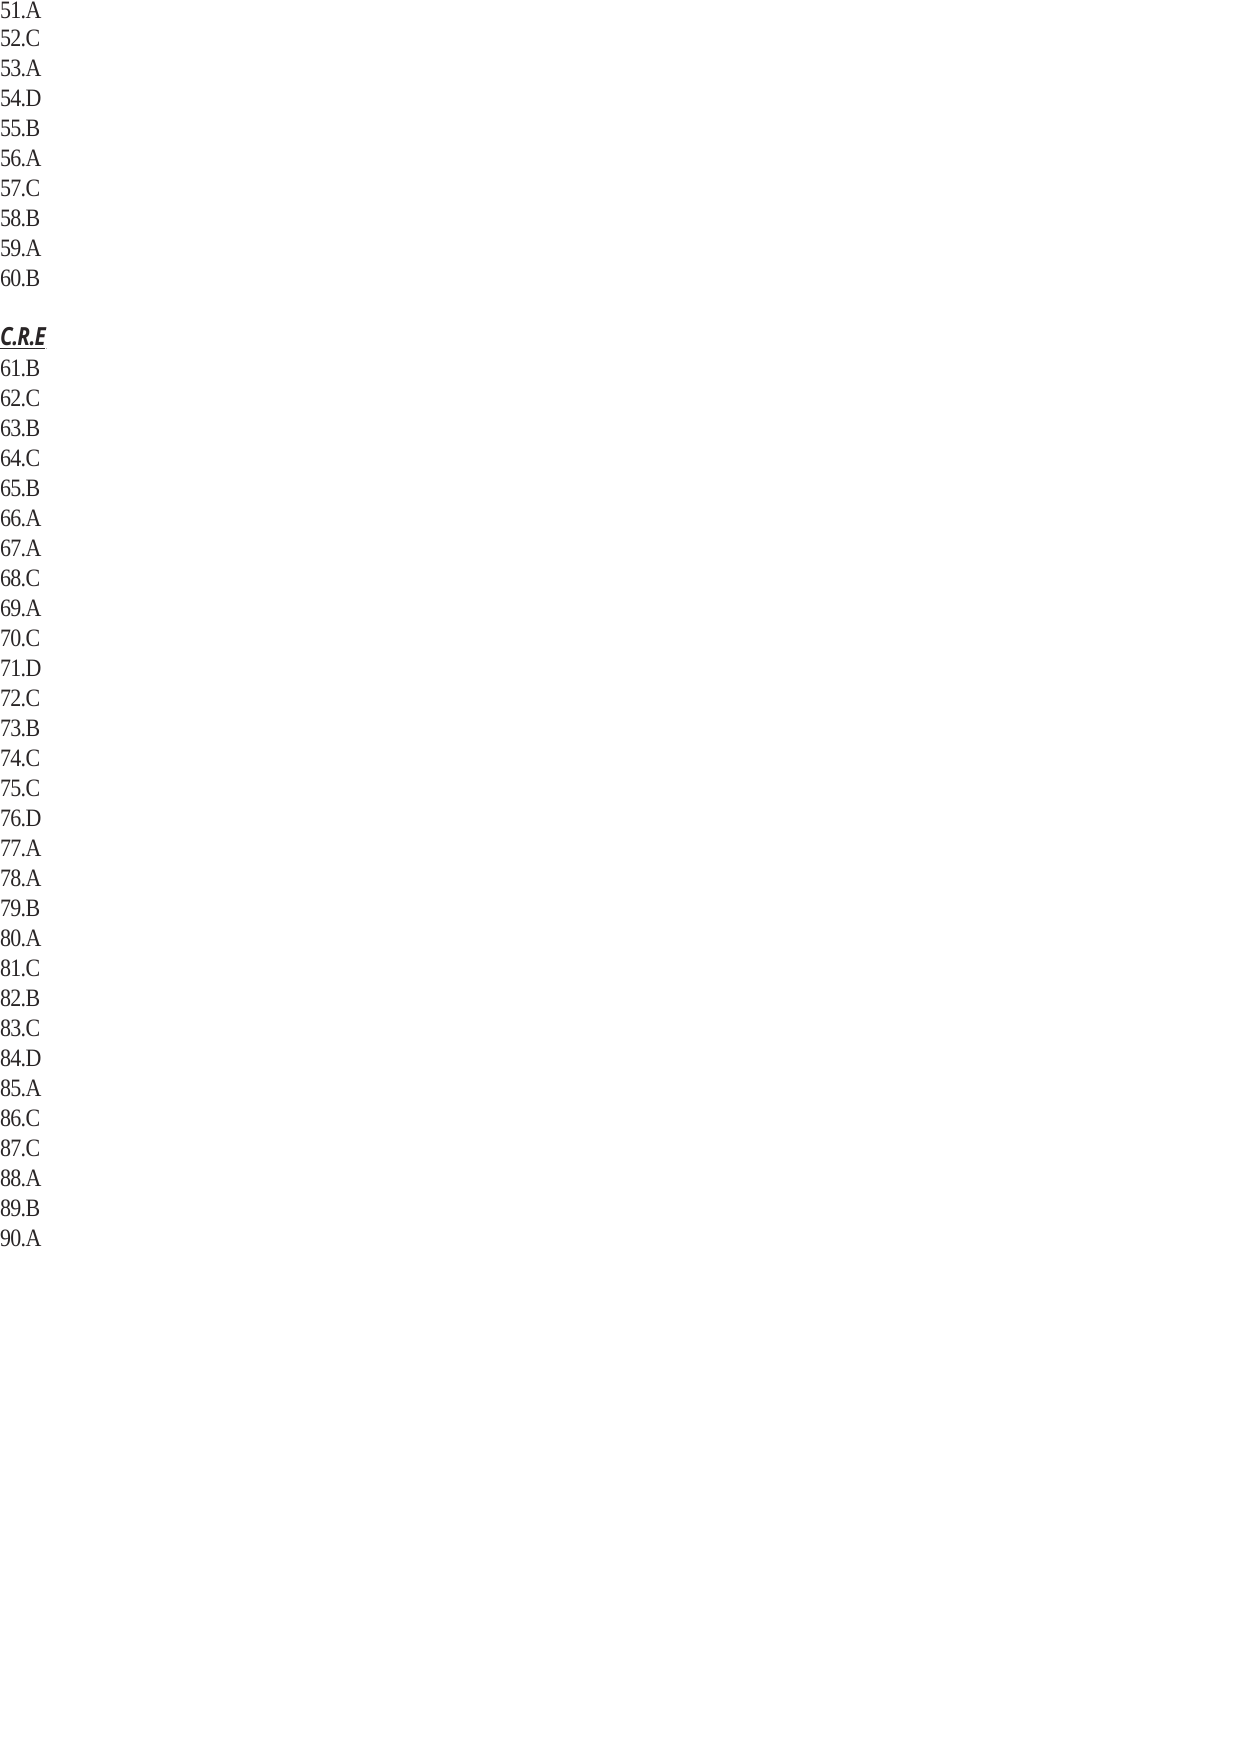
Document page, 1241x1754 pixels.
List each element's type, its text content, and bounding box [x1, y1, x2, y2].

text 84.D [0, 1043, 305, 1073]
text 80.A [0, 923, 305, 953]
text 53.A [0, 53, 305, 83]
text 83.C [0, 1013, 305, 1043]
text 65.B [0, 473, 305, 503]
text 58.B [0, 203, 305, 233]
text 79.B [0, 893, 305, 923]
text 73.B [0, 713, 305, 743]
text 88.A [0, 1163, 305, 1193]
text 57.C [0, 173, 305, 203]
text 86.C [0, 1103, 305, 1133]
text 62.C [0, 383, 305, 413]
text 67.A [0, 533, 305, 563]
text 76.D [0, 803, 305, 833]
text 66.A [0, 503, 305, 533]
text 64.C [0, 443, 305, 473]
text 75.C [0, 773, 305, 803]
text 70.C [0, 623, 305, 653]
text 60.B [0, 263, 305, 293]
text 61.B [0, 353, 305, 383]
text 89.B [0, 1193, 305, 1223]
text 81.C [0, 953, 305, 983]
text 52.C [0, 23, 305, 53]
text C.R.E [0, 318, 305, 353]
text 59.A [0, 233, 305, 263]
text 87.C [0, 1133, 305, 1163]
text 72.C [0, 683, 305, 713]
text 85.A [0, 1073, 305, 1103]
text 68.C [0, 563, 305, 593]
text 71.D [0, 653, 305, 683]
text 69.A [0, 593, 305, 623]
text 90.A [0, 1223, 305, 1253]
text 82.B [0, 983, 305, 1013]
text 51.A [0, 0, 305, 23]
text 54.D [0, 83, 305, 113]
text 74.C [0, 743, 305, 773]
text 77.A [0, 833, 305, 863]
text 63.B [0, 413, 305, 443]
text 55.B [0, 113, 305, 143]
text 56.A [0, 143, 305, 173]
text 78.A [0, 863, 305, 893]
